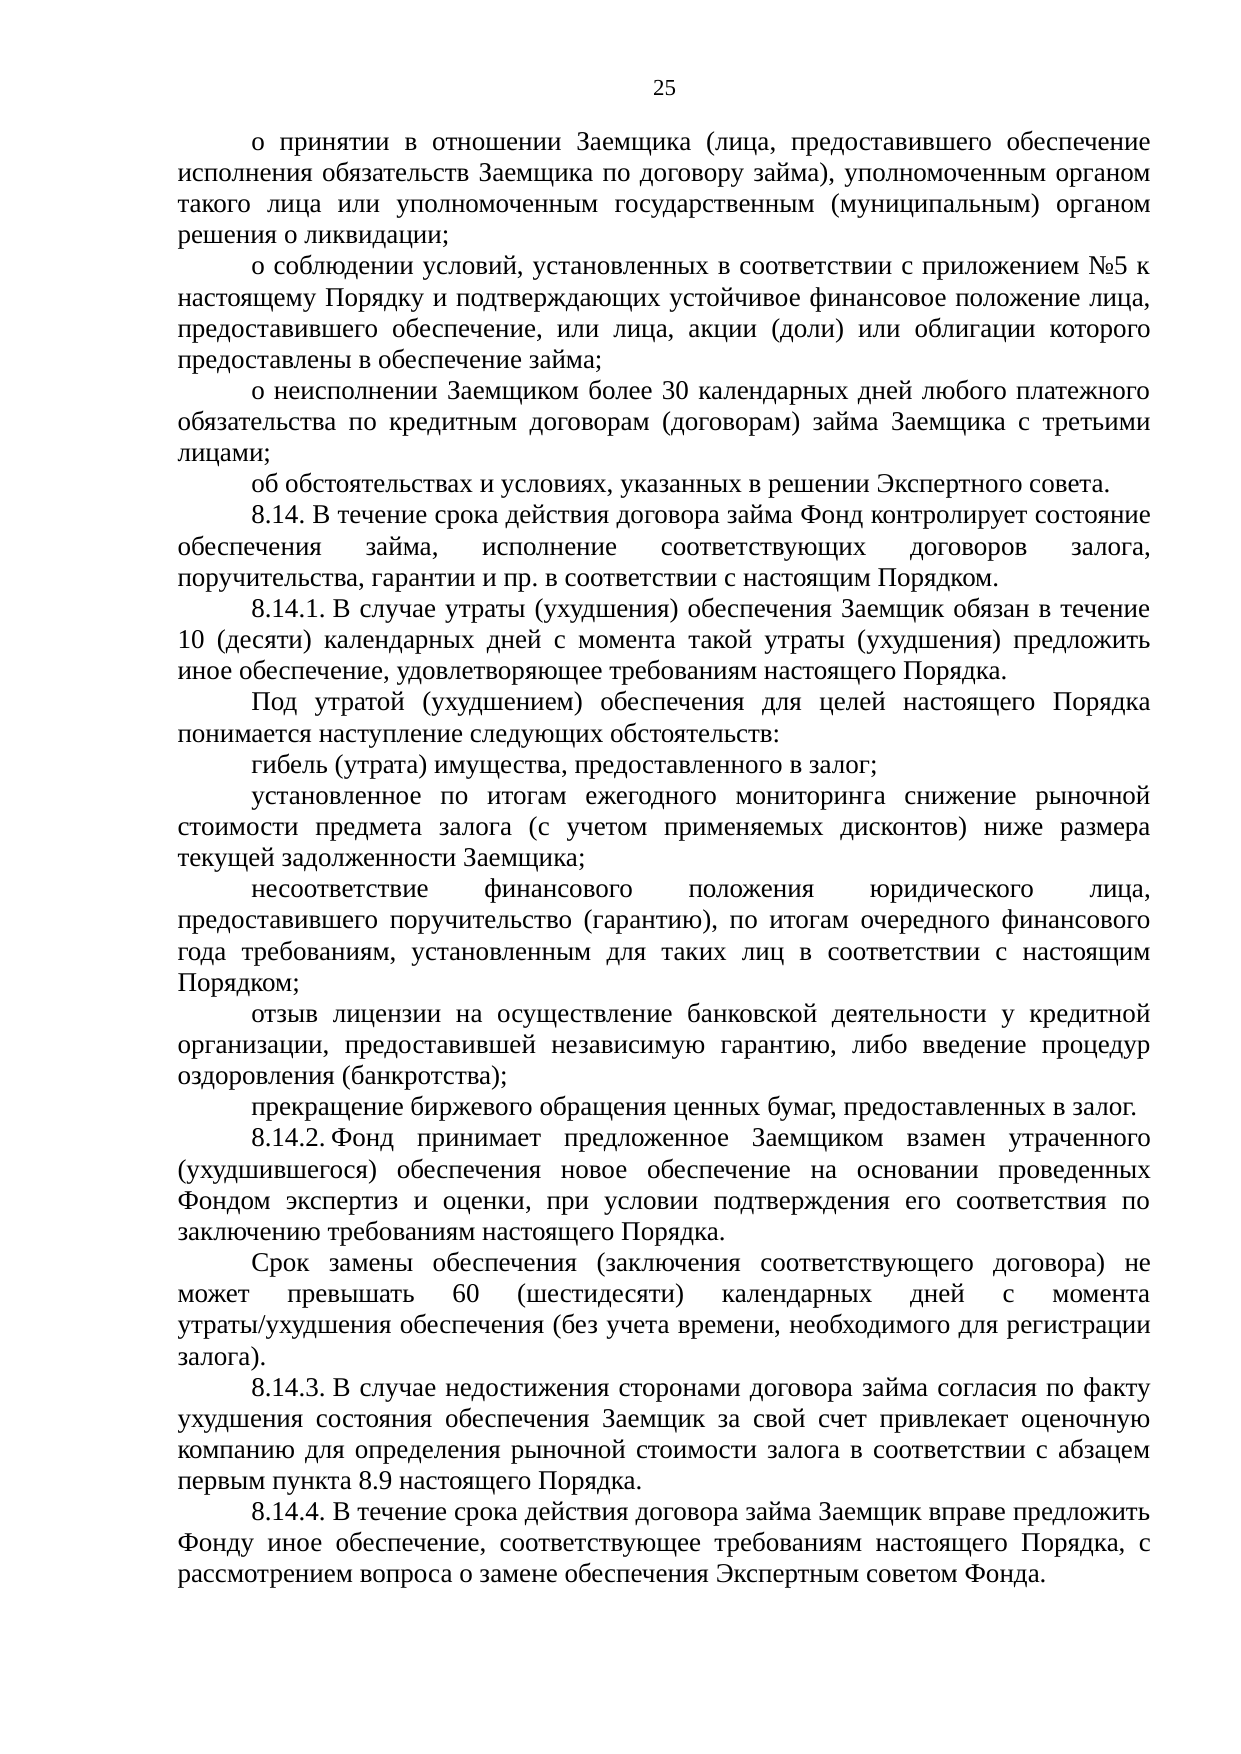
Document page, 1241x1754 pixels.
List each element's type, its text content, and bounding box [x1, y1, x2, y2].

text отзыв лицензии на осуществление банковской деятельности у кредитной организации, предоставившей независимую гарантию, либо введение процедур оздоровления (банкротства); [177, 997, 1152, 1090]
text Под утратой (ухудшением) обеспечения для целей настоящего Порядка понимается наступление следующих обстоятельств: [177, 686, 1152, 748]
text прекращение биржевого обращения ценных бумаг, предоставленных в залог. [177, 1090, 1152, 1122]
text Срок замены обеспечения (заключения соответствующего договора) не может превышать 60 (шестидесяти) календарных дней с момента утраты/ухудшения обеспечения (без учета времени, необходимого для регистрации залога). [177, 1246, 1152, 1371]
text 8.14.2. Фонд принимает предложенное Заемщиком взамен утраченного (ухудшившегося) обеспечения новое обеспечение на основании проведенных Фондом экспертиз и оценки, при условии подтверждения его соответствия по заключению требованиям настоящего Порядка. [177, 1122, 1152, 1246]
text о принятии в отношении Заемщика (лица, предоставившего обеспечение исполнения обязательств Заемщика по договору займа), уполномоченным органом такого лица или уполномоченным государственным (муниципальным) органом решения о ликвидации; [177, 125, 1152, 249]
text 8.14.3. В случае недостижения сторонами договора займа согласия по факту ухудшения состояния обеспечения Заемщик за свой счет привлекает оценочную компанию для определения рыночной стоимости залога в соответствии с абзацем первым пункта 8.9 настоящего Порядка. [177, 1371, 1152, 1495]
text о соблюдении условий, установленных в соответствии с приложением №5 к настоящему Порядку и подтверждающих устойчивое финансовое положение лица, предоставившего обеспечение, или лица, акции (доли) или облигации которого предоставлены в обеспечение займа; [177, 249, 1152, 374]
text установленное по итогам ежегодного мониторинга снижение рыночной стоимости предмета залога (с учетом применяемых дисконтов) ниже размера текущей задолженности Заемщика; [177, 779, 1152, 872]
text 8.14.1. В случае утраты (ухудшения) обеспечения Заемщик обязан в течение 10 (десяти) календарных дней с момента такой утраты (ухудшения) предложить иное обеспечение, удовлетворяющее требованиям настоящего Порядка. [177, 592, 1152, 686]
text несоответствие финансового положения юридического лица, предоставившего поручительство (гарантию), по итогам очередного финансового года требованиям, установленным для таких лиц в соответствии с настоящим Порядком; [177, 872, 1152, 997]
text 8.14. В течение срока действия договора займа Фонд контролирует состояние обеспечения займа, исполнение соответствующих договоров залога, поручительства, гарантии и пр. в соответствии с настоящим Порядком. [177, 499, 1152, 592]
text о неисполнении Заемщиком более 30 календарных дней любого платежного обязательства по кредитным договорам (договорам) займа Заемщика с третьими лицами; [177, 374, 1152, 467]
text об обстоятельствах и условиях, указанных в решении Экспертного совета. [177, 467, 1152, 499]
text гибель (утрата) имущества, предоставленного в залог; [177, 748, 1152, 779]
text 8.14.4. В течение срока действия договора займа Заемщик вправе предложить Фонду иное обеспечение, соответствующее требованиям настоящего Порядка, с рассмотрением вопроса о замене обеспечения Экспертным советом Фонда. [177, 1495, 1152, 1589]
